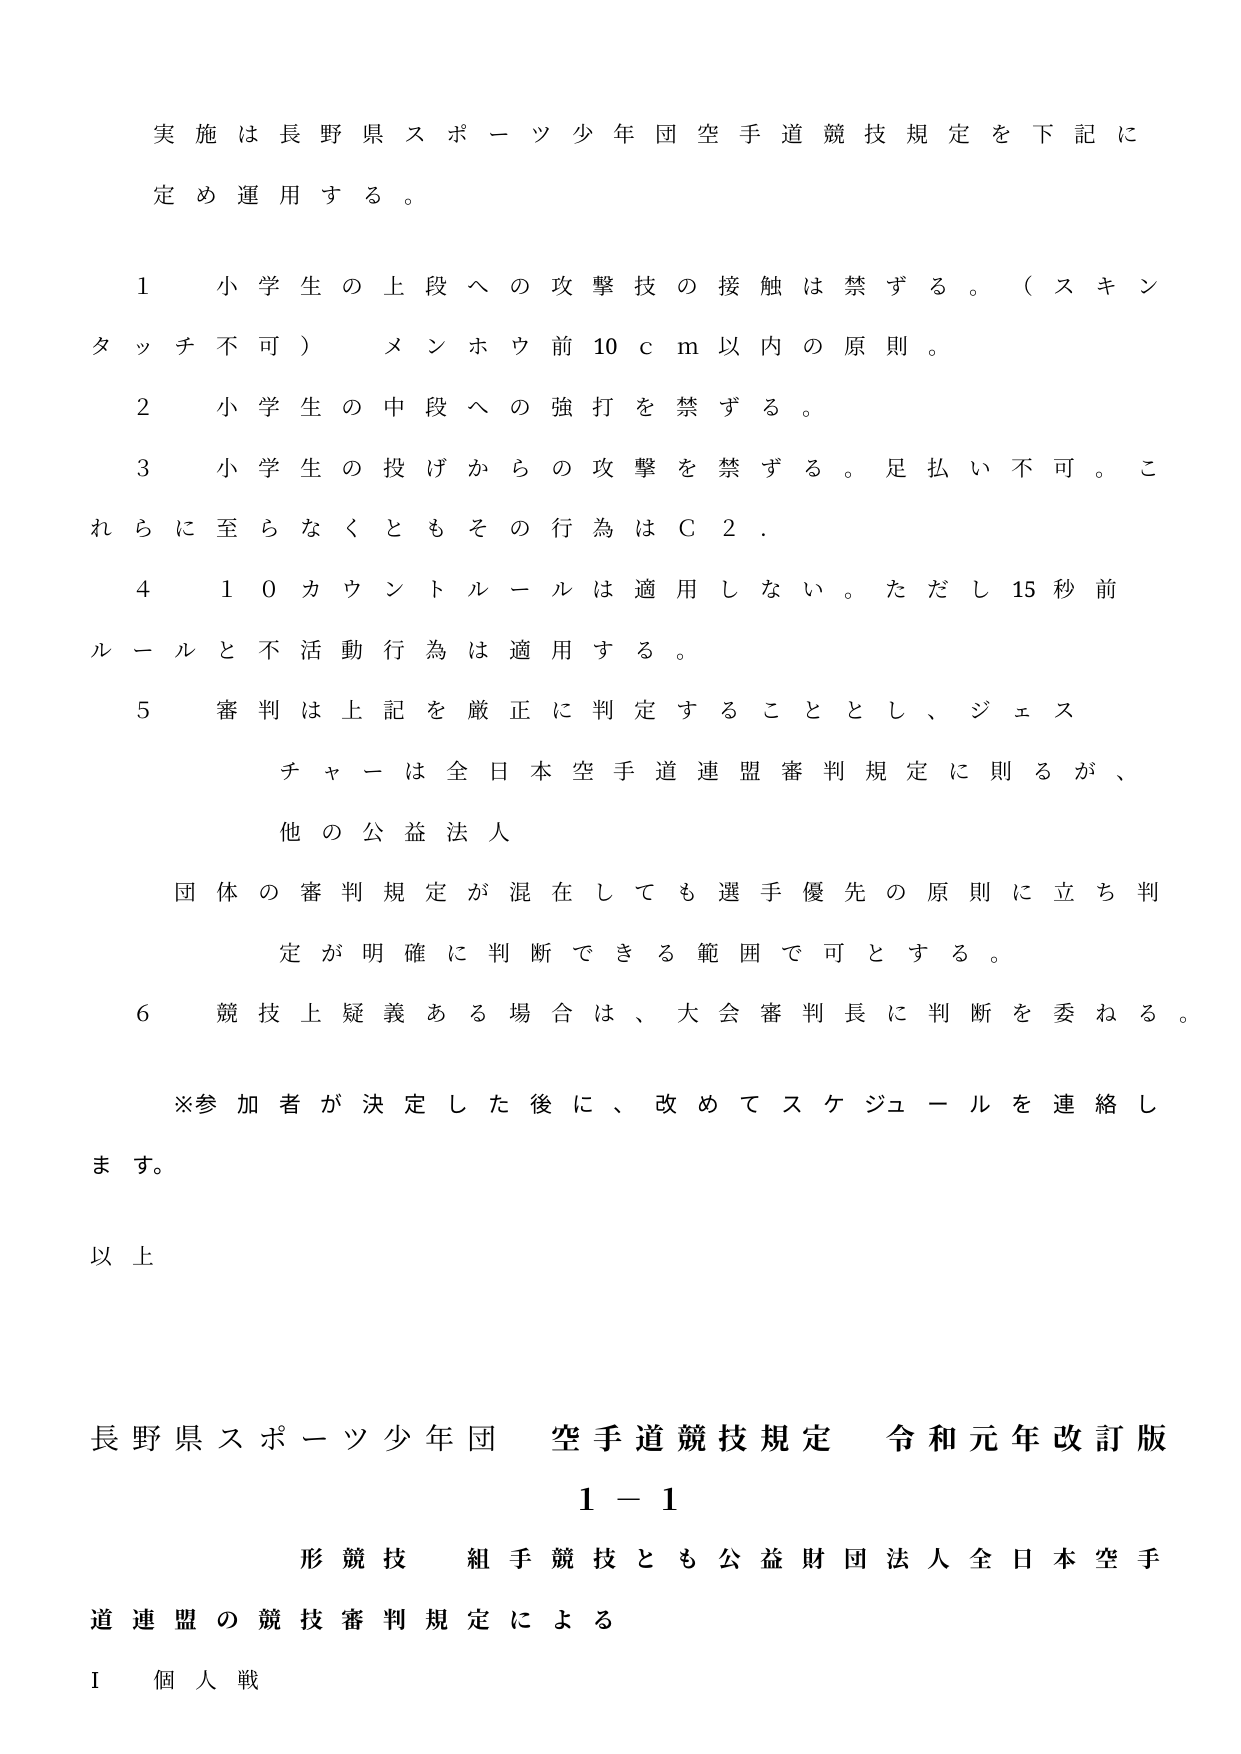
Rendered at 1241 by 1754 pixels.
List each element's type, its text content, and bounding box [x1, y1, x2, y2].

text １ 小学生の上段への攻撃技の接触は禁ずる。（スキンタッチ不可） メンホウ前10ｃｍ以内の原則。 [91, 254, 1179, 376]
text ２ 小学生の中段への強打を禁ずる。 [91, 376, 1179, 436]
text ※参加者が決定した後に、改めてスケジュールを連絡します。 [91, 1073, 1179, 1194]
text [91, 103, 1179, 224]
text 以上 [91, 1194, 1179, 1285]
text ５ 審判は上記を厳正に判定することとし、ジェスチャーは全日本空手道連盟審判規定に則るが、他の公益法人 [91, 679, 1179, 861]
text 長野県スポーツ少年団 空手道競技規定 令和元年改訂版１－１ [91, 1406, 1179, 1528]
text 団体の審判規定が混在しても選手優先の原則に立ち判定が明確に判断できる範囲で可とする。 [153, 861, 1179, 982]
text ３ 小学生の投げからの攻撃を禁ずる。足払い不可。これらに至らなくともその行為はＣ２． [91, 436, 1179, 558]
text ６ 競技上疑義ある場合は、大会審判長に判断を委ねる。 [91, 982, 1179, 1043]
text Ⅰ 個人戦 [91, 1649, 1179, 1709]
text ４ １０カウントルールは適用しない。ただし15秒前ルールと不活動行為は適用する。 [91, 558, 1179, 679]
text 形競技 組手競技とも公益財団法人全日本空手道連盟の競技審判規定による [91, 1528, 1179, 1649]
